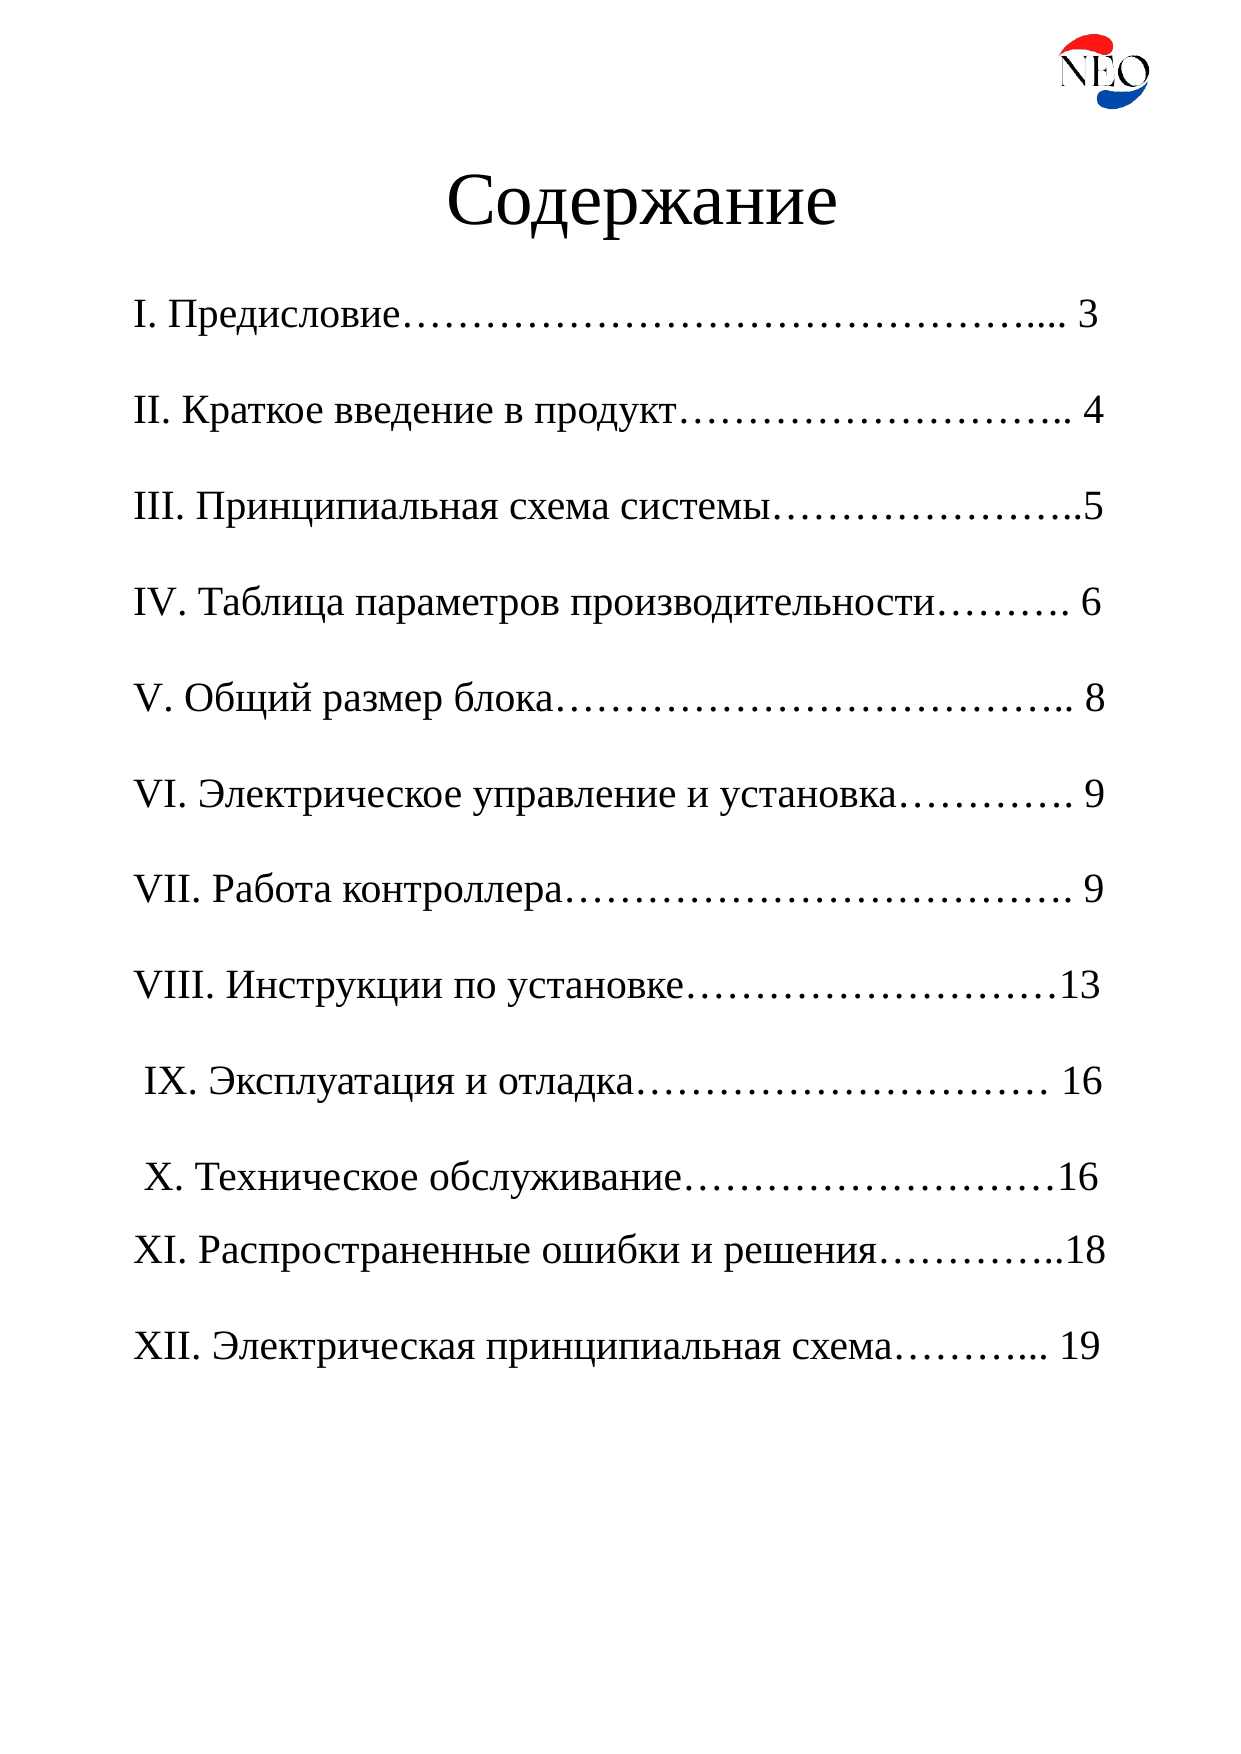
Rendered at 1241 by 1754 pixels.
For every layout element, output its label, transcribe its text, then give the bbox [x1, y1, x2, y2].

text XII. Электрическая принципиальная схема………... 19 [133, 1320, 1152, 1368]
text III. Принципиальная схема системы…………………..5 [133, 481, 1152, 528]
text Содержание [133, 155, 1152, 241]
text VII. Работа контроллера………………………………. 9 [133, 864, 1152, 912]
text VIII. Инструкции по установке………………………13 [133, 960, 1152, 1008]
text I. Предисловие……………………………………….... 3 [133, 289, 1152, 337]
text XI. Распространенные ошибки и решения…………..18 [133, 1224, 1152, 1272]
picture [1056, 29, 1152, 112]
text V. Общий размер блока……………………………….. 8 [133, 672, 1152, 720]
text VI. Электрическое управление и установка…………. 9 [133, 768, 1152, 816]
text II. Краткое введение в продукт……………………….. 4 [133, 385, 1152, 433]
text IV. Таблица параметров производительности………. 6 [133, 576, 1152, 624]
text IX. Эксплуатация и отладка………………………… 16 [133, 1056, 1152, 1103]
text X. Техническое обслуживание………………………16 [133, 1151, 1152, 1199]
